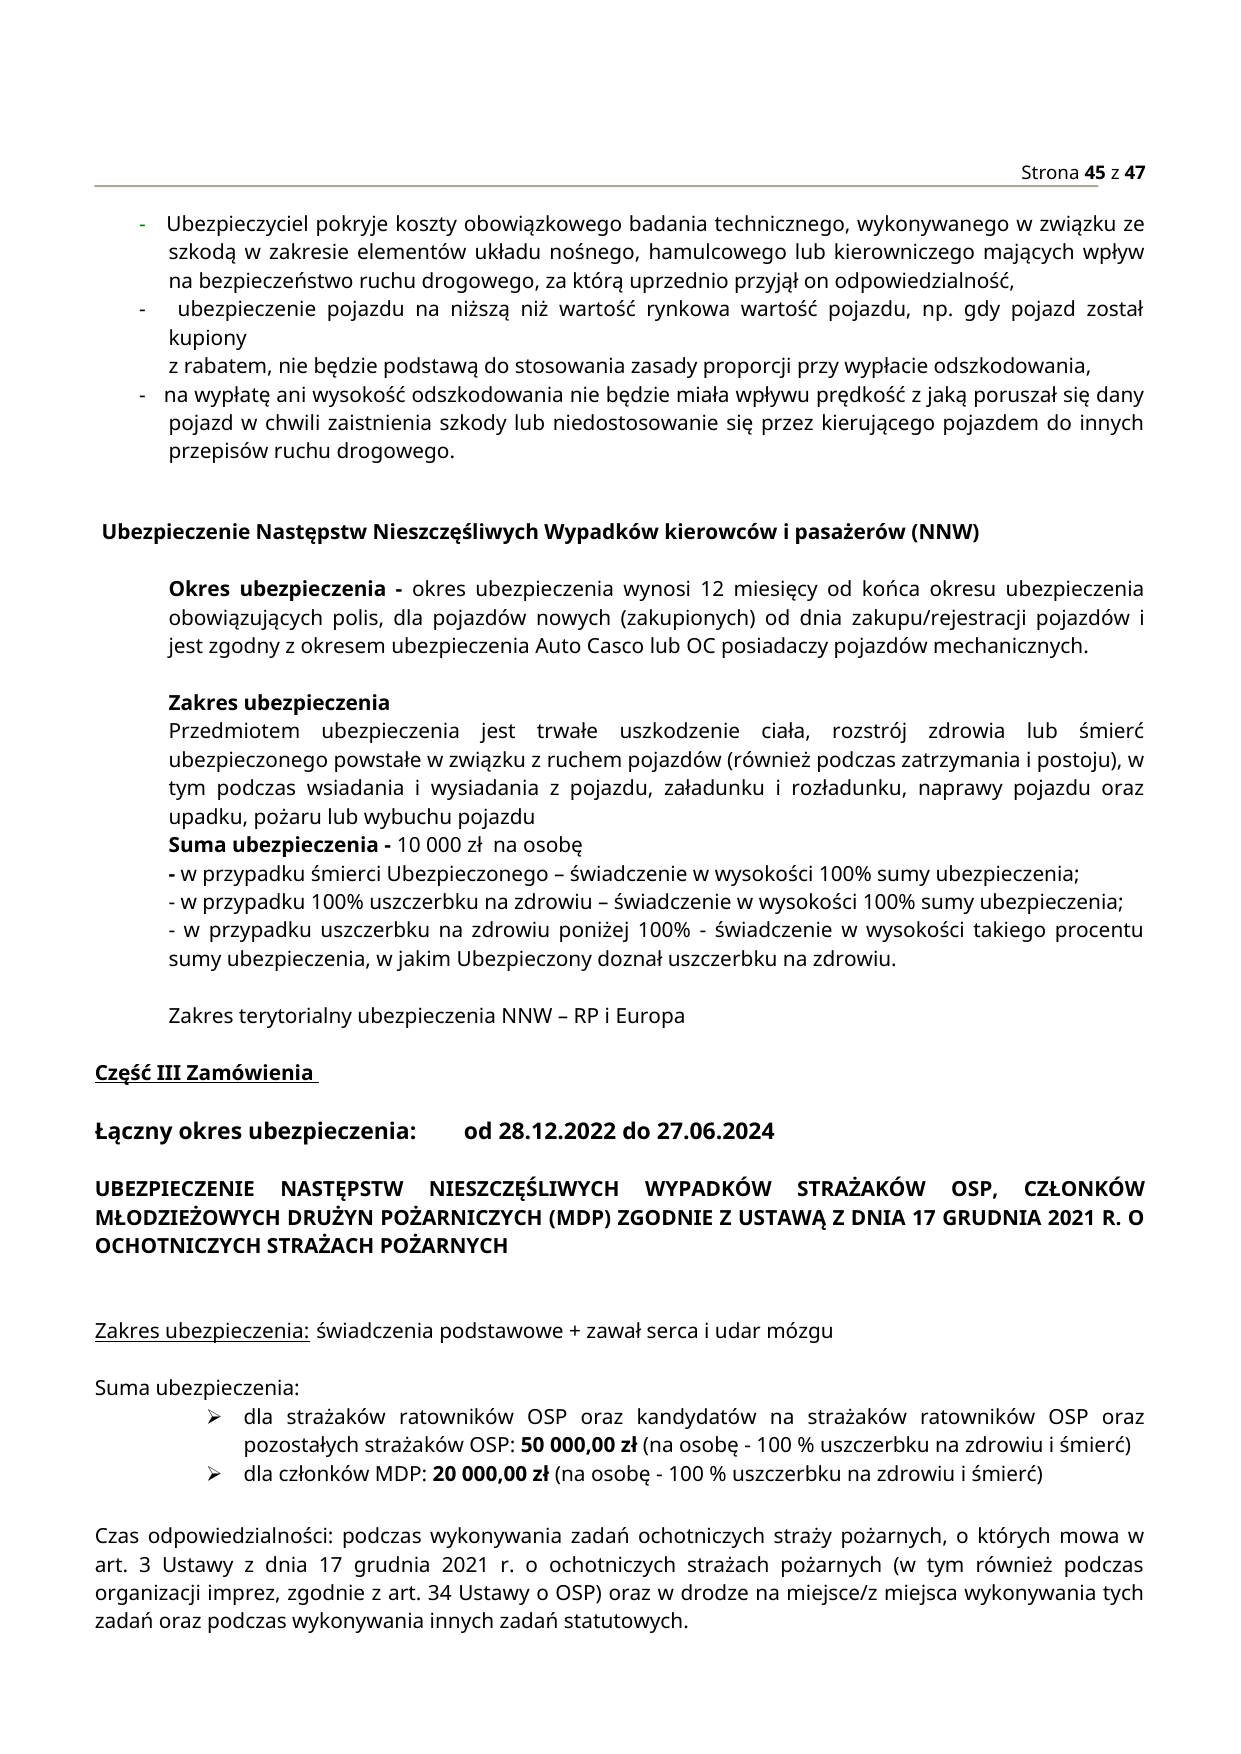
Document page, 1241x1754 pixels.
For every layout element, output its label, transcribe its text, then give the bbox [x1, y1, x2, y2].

text Zakres terytorialny ubezpieczenia NNW – RP i Europa [94, 1001, 1146, 1029]
list dla członków MDP: 20 000,00 zł (na osobę - 100 % uszczerbku na zdrowiu i śmierć) [206, 1459, 1146, 1487]
text Zakres ubezpieczenia [168, 688, 1146, 717]
text - Ubezpieczyciel pokryje koszty obowiązkowego badania technicznego, wykonywanego w związku ze szkodą w zakresie elementów układu nośnego, hamulcowego lub kierowniczego mających wpływ na bezpieczeństwo ruchu drogowego, za którą uprzednio przyjął on odpowiedzialność, [139, 209, 1146, 294]
text - w przypadku 100% uszczerbku na zdrowiu – świadczenie w wysokości 100% sumy ubezpieczenia; [168, 887, 1146, 916]
list dla strażaków ratowników OSP oraz kandydatów na strażaków ratowników OSP oraz pozostałych strażaków OSP: 50 000,00 zł (na osobę - 100 % uszczerbku na zdrowiu i śmierć) [206, 1402, 1146, 1459]
text Suma ubezpieczenia: [94, 1373, 1146, 1402]
text Okres ubezpieczenia - okres ubezpieczenia wynosi 12 miesięcy od końca okresu ubezpieczenia obowiązujących polis, dla pojazdów nowych (zakupionych) od dnia zakupu/rejestracji pojazdów i jest zgodny z okresem ubezpieczenia Auto Casco lub OC posiadaczy pojazdów mechanicznych. [168, 574, 1146, 660]
subtitle Ubezpieczenie Następstw Nieszczęśliwych Wypadków kierowców i pasażerów (NNW) [101, 517, 1146, 546]
text Zakres ubezpieczenia: świadczenia podstawowe + zawał serca i udar mózgu [94, 1317, 1146, 1345]
text Czas odpowiedzialności: podczas wykonywania zadań ochotniczych straży pożarnych, o których mowa w art. 3 Ustawy z dnia 17 grudnia 2021 r. o ochotniczych strażach pożarnych (w tym również podczas organizacji imprez, zgodnie z art. 34 Ustawy o OSP) oraz w drodze na miejsce/z miejsca wykonywania tych zadań oraz podczas wykonywania innych zadań statutowych. [94, 1521, 1146, 1635]
text - ubezpieczenie pojazdu na niższą niż wartość rynkowa wartość pojazdu, np. gdy pojazd został kupiony z rabatem, nie będzie podstawą do stosowania zasady proporcji przy wypłacie odszkodowania, [139, 294, 1146, 380]
text - w przypadku śmierci Ubezpieczonego – świadczenie w wysokości 100% sumy ubezpieczenia; [168, 859, 1146, 887]
text Część III Zamówienia [94, 1058, 1146, 1086]
text Łączny okres ubezpieczenia: od 28.12.2022 do 27.06.2024 [94, 1115, 1146, 1146]
text - w przypadku uszczerbku na zdrowiu poniżej 100% - świadczenie w wysokości takiego procentu sumy ubezpieczenia, w jakim Ubezpieczony doznał uszczerbku na zdrowiu. [168, 916, 1146, 972]
subtitle UBEZPIECZENIE NASTĘPSTW NIESZCZĘŚLIWYCH WYPADKÓW STRAŻAKÓW OSP, CZŁONKÓW MŁODZIEŻOWYCH DRUŻYN POŻARNICZYCH (MDP) ZGODNIE Z USTAWĄ Z DNIA 17 GRUDNIA 2021 R. O OCHOTNICZYCH STRAŻACH POŻARNYCH [94, 1174, 1146, 1260]
text - na wypłatę ani wysokość odszkodowania nie będzie miała wpływu prędkość z jaką poruszał się dany pojazd w chwili zaistnienia szkody lub niedostosowanie się przez kierującego pojazdem do innych przepisów ruchu drogowego. [139, 380, 1146, 465]
text Suma ubezpieczenia - 10 000 zł na osobę [168, 830, 1146, 859]
text Przedmiotem ubezpieczenia jest trwałe uszkodzenie ciała, rozstrój zdrowia lub śmierć ubezpieczonego powstałe w związku z ruchem pojazdów (również podczas zatrzymania i postoju), w tym podczas wsiadania i wysiadania z pojazdu, załadunku i rozładunku, naprawy pojazdu oraz upadku, pożaru lub wybuchu pojazdu [168, 717, 1146, 830]
